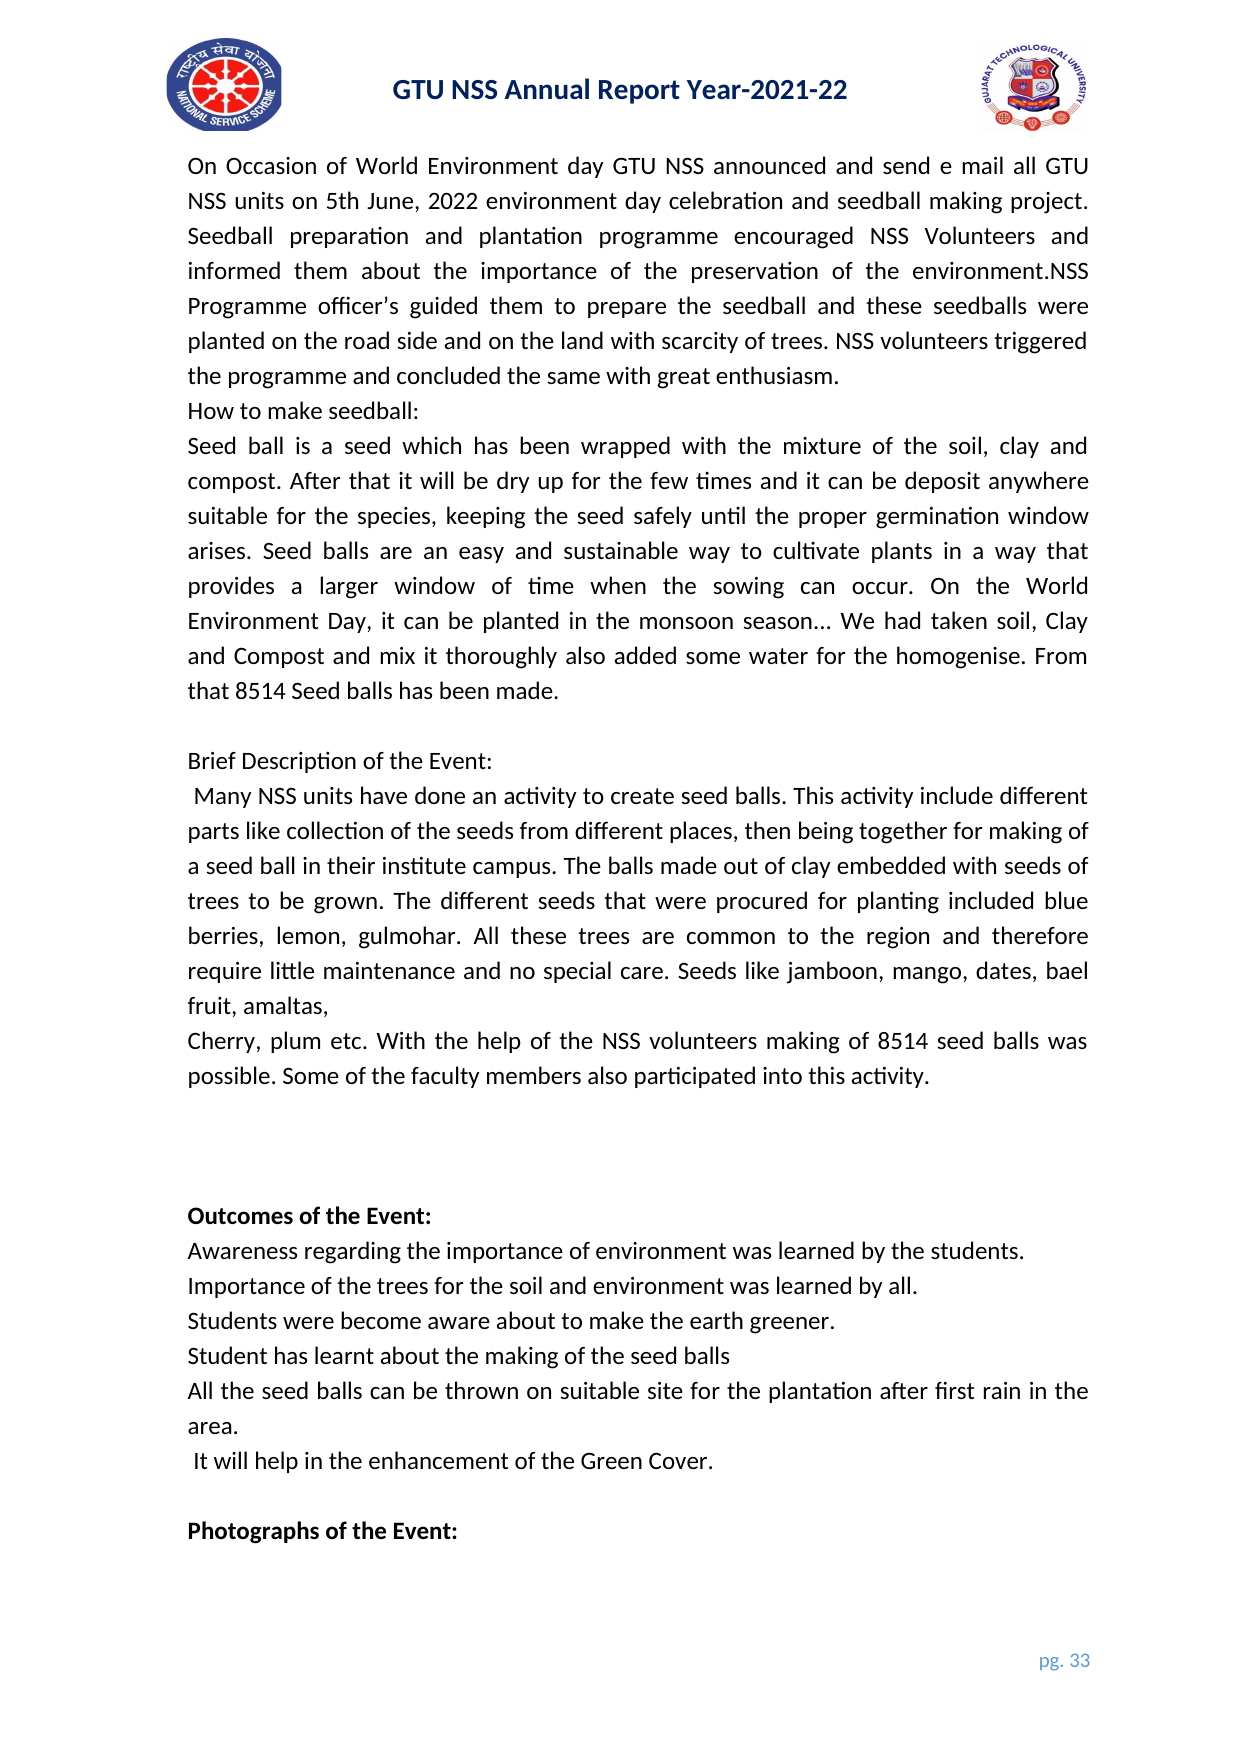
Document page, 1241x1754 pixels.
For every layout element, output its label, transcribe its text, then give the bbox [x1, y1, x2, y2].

text How to make seedball: [187, 395, 1090, 426]
text Awareness regarding the importance of environment was learned by the students. [187, 1235, 1090, 1266]
text Cherry, plum etc. With the help of the NSS volunteers making of 8514 seed balls was possible. Some of the faculty members also participated into this activity. [187, 1025, 1090, 1091]
text Seed ball is a seed which has been wrapped with the mixture of the soil, clay and compost. After that it will be dry up for the few times and it can be deposit anywhere suitable for the species, keeping the seed safely until the proper germination window arises. Seed balls are an easy and sustainable way to cultivate plants in a way that provides a larger window of time when the sowing can occur. On the World Environment Day, it can be planted in the monsoon season... We had taken soil, Clay and Compost and mix it thoroughly also added some water for the homogenise. From that 8514 Seed balls has been made. [187, 430, 1090, 706]
text Brief Description of the Event: [187, 745, 1090, 776]
text All the seed balls can be thrown on suitable site for the plantation after first rain in the area. [187, 1375, 1090, 1441]
text Many NSS units have done an activity to create seed balls. This activity include different parts like collection of the seeds from different places, then being together for making of a seed ball in their institute campus. The balls made out of clay embedded with seeds of trees to be grown. The different seeds that were procured for planting included blue berries, lemon, gulmohar. All these trees are common to the region and therefore require little maintenance and no special care. Seeds like jamboon, mango, dates, bael fruit, amaltas, [187, 780, 1090, 1021]
text Importance of the trees for the soil and environment was learned by all. [187, 1270, 1090, 1301]
picture [165, 38, 282, 130]
text Students were become aware about to make the earth greener. [187, 1305, 1090, 1336]
text It will help in the enhancement of the Green Cover. [187, 1445, 1090, 1476]
text On Occasion of World Environment day GTU NSS announced and send e mail all GTU NSS units on 5th June, 2022 environment day celebration and seedball making project. Seedball preparation and plantation programme encouraged NSS Volunteers and informed them about the importance of the preservation of the environment.NSS Programme officer’s guided them to prepare the seedball and these seedballs were planted on the road side and on the land with scarcity of trees. NSS volunteers triggered the programme and concluded the same with great enthusiasm. [187, 150, 1090, 391]
picture [977, 40, 1087, 131]
text Student has learnt about the making of the seed balls [187, 1340, 1090, 1371]
text Outcomes of the Event: [187, 1200, 1090, 1231]
text Photographs of the Event: [187, 1515, 1090, 1546]
